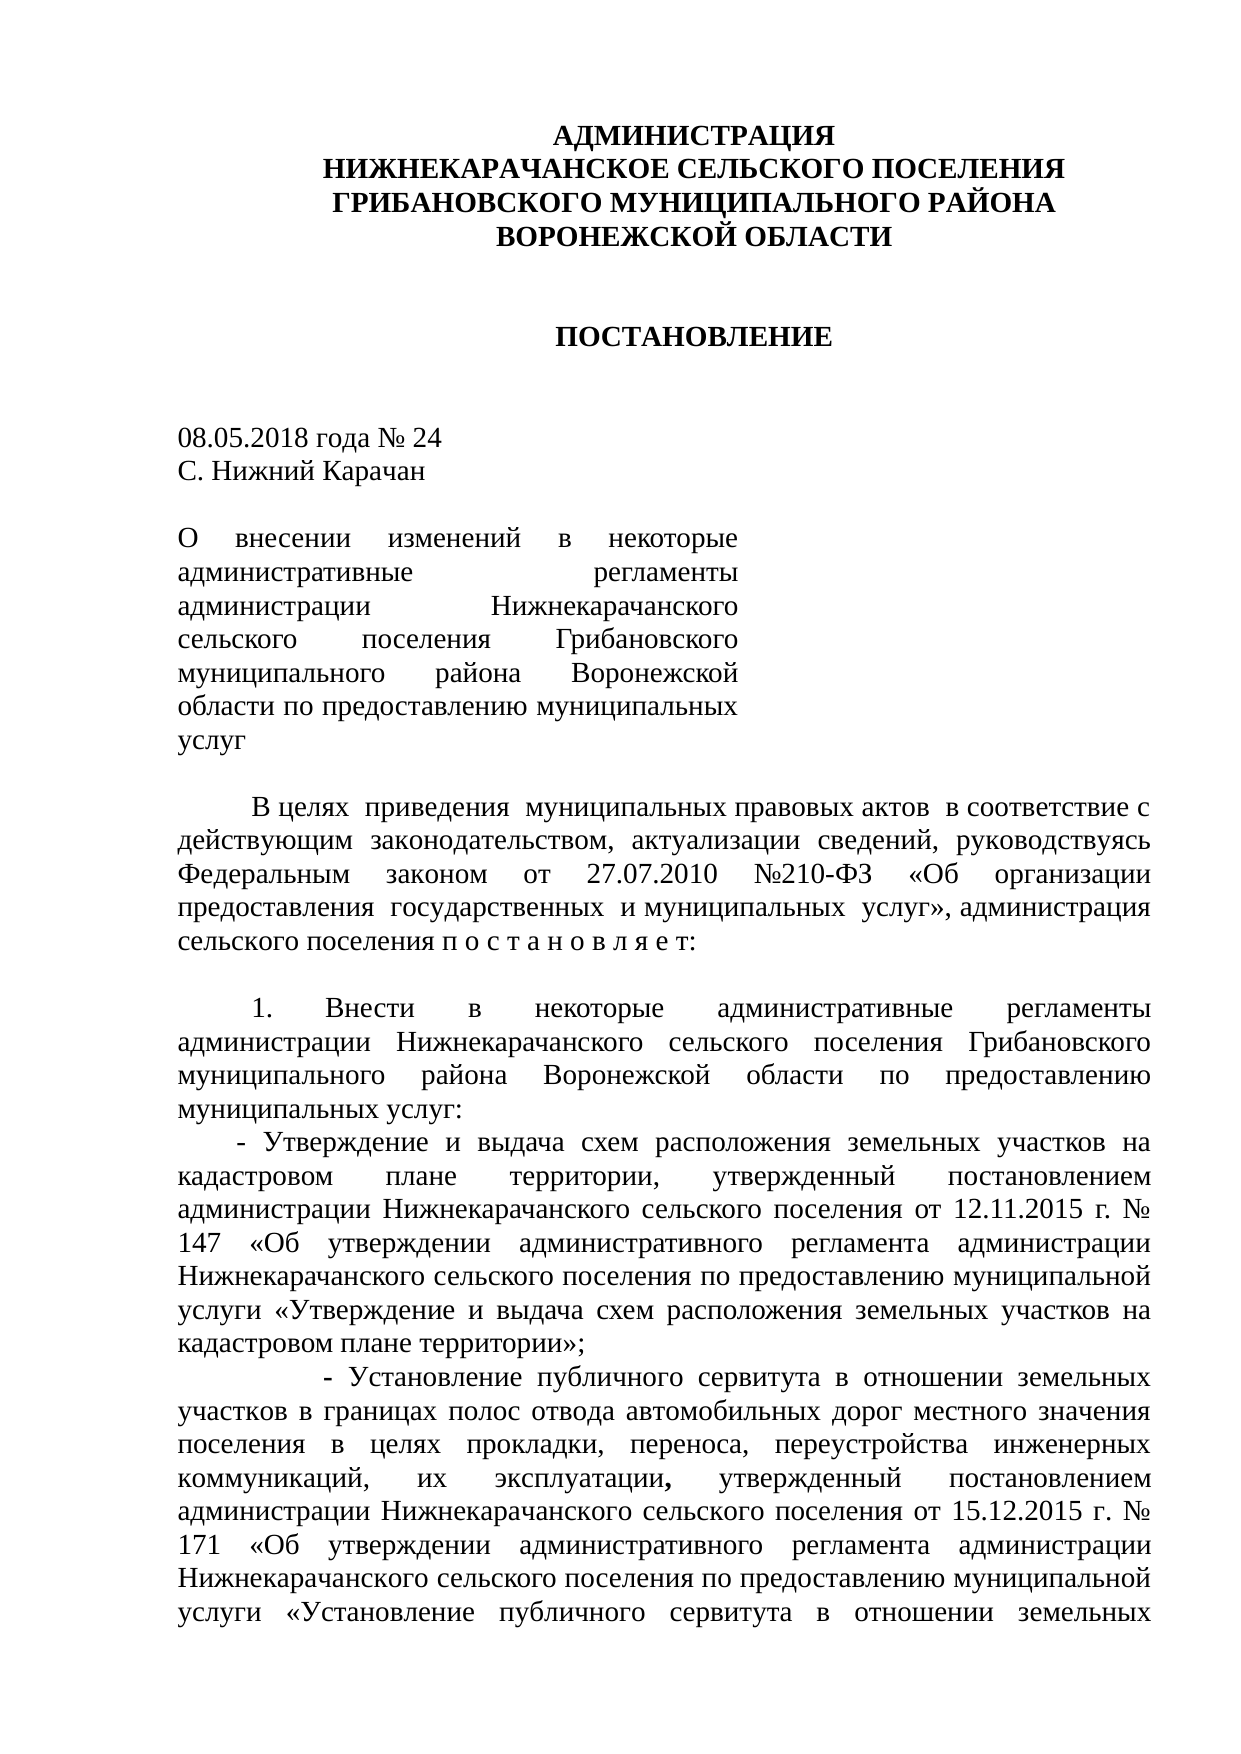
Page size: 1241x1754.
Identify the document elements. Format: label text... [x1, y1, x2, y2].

text АДМИНИСТРАЦИЯ [177, 118, 1152, 152]
title Внести в некоторые административные регламенты администрации Нижнекарачанского сельского поселения Грибановского муниципального района Воронежской области по предоставлению муниципальных услуг: [177, 990, 1152, 1124]
title - Утверждение и выдача схем расположения земельных участков на кадастровом плане территории, утвержденный постановлением администрации Нижнекарачанского сельского поселения от 12.11.2015 г. № 147 «Об утверждении административного регламента администрации Нижнекарачанского сельского поселения по предоставлению муниципальной услуги «Утверждение и выдача схем расположения земельных участков на кадастровом плане территории»; [177, 1124, 1152, 1359]
text 08.05.2018 года № 24 [177, 420, 1152, 453]
text НИЖНЕКАРАЧАНСКОЕ СЕЛЬСКОГО ПОСЕЛЕНИЯ [177, 152, 1152, 185]
text ПОСТАНОВЛЕНИЕ [177, 319, 1152, 353]
text С. Нижний Карачан [177, 453, 649, 487]
text В целях приведения муниципальных правовых актов в соответствие с действующим законодательством, актуализации сведений, руководствуясь Федеральным законом от 27.07.2010 №210-ФЗ «Об организации предоставления государственных и муниципальных услуг», администрация сельского поселения п о с т а н о в л я е т: [177, 789, 1152, 957]
text ГРИБАНОВСКОГО МУНИЦИПАЛЬНОГО РАЙОНА [177, 185, 1152, 219]
text ВОРОНЕЖСКОЙ ОБЛАСТИ [177, 219, 1152, 252]
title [177, 1359, 1152, 1627]
title О внесении изменений в некоторые административные регламенты администрации Нижнекарачанского сельского поселения Грибановского муниципального района Воронежской области по предоставлению муниципальных услуг [177, 521, 738, 755]
